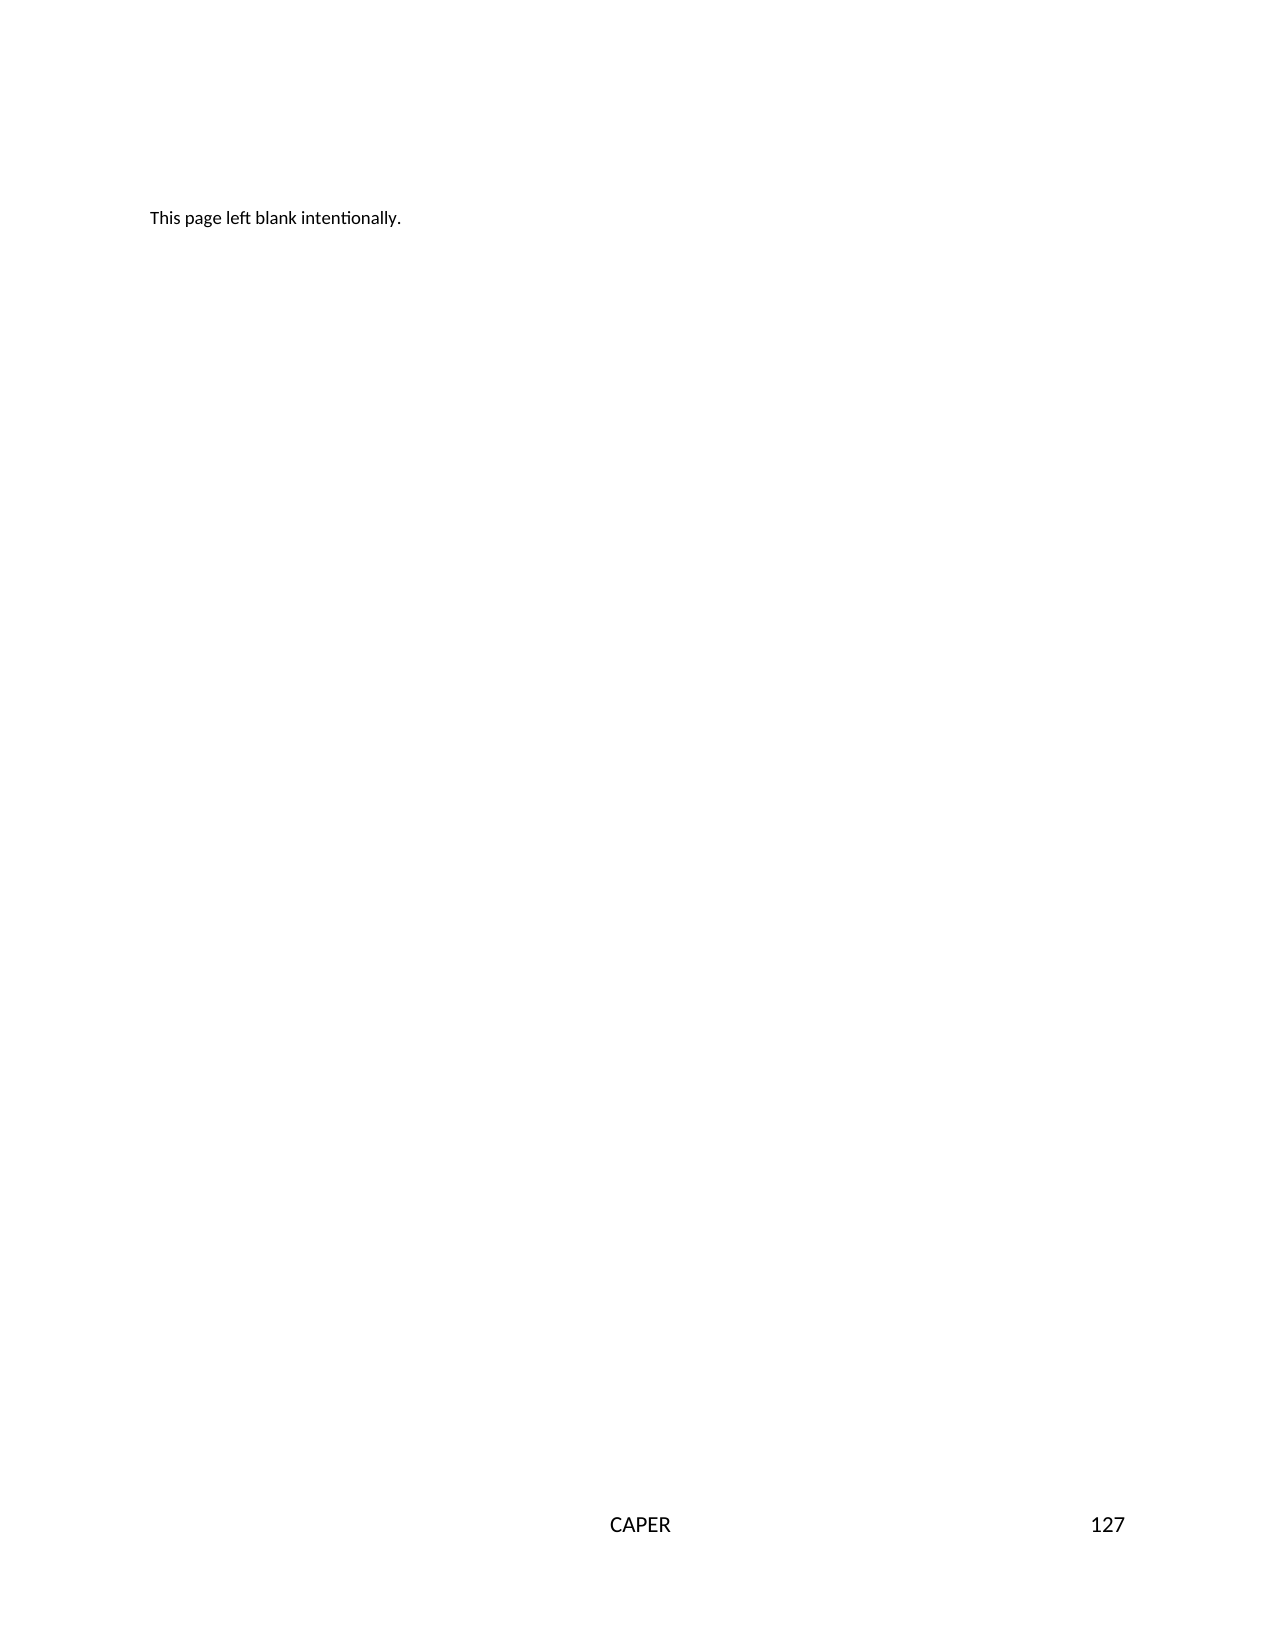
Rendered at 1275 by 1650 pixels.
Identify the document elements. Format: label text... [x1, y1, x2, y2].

text This page left blank intentionally. [150, 206, 1125, 229]
